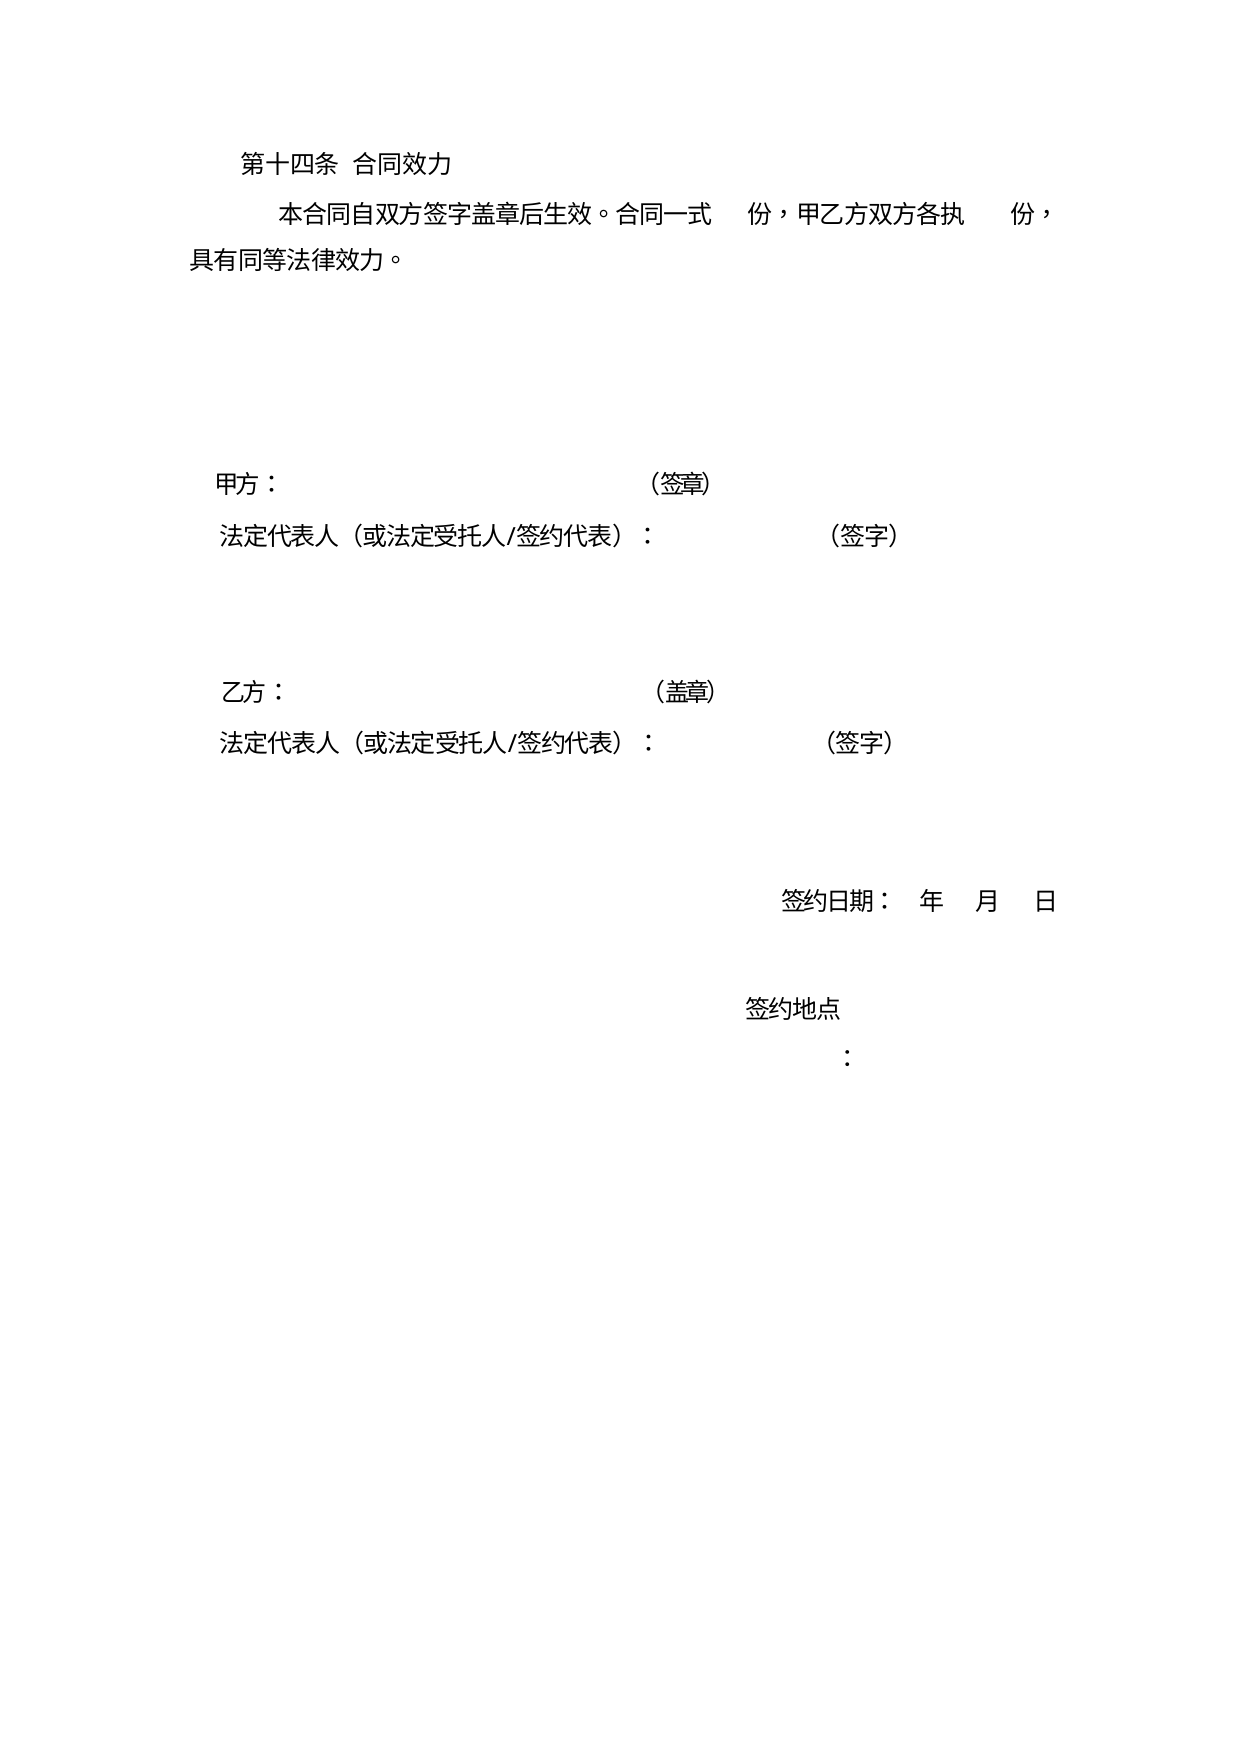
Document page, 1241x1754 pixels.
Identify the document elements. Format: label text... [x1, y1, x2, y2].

text 签约日期： 年 月 日 [165, 900, 1061, 961]
text 具有同等法律效力。 [189, 244, 1061, 275]
text 法定代表人（或法定受托人/签约代表）： （签字） [219, 728, 1061, 759]
text 法定代表人（或法定受托人/签约代表）： （签字） [219, 520, 1061, 551]
text 乙方： （盖章） [222, 674, 1061, 708]
text 本合同自双方签字盖章后生效。合同一式 份，甲乙方双方各执 份， [165, 196, 1061, 230]
text 签约地点： [165, 990, 1061, 1074]
text 甲方： （签章） [165, 467, 1061, 501]
text 第十四条 合同效力 [240, 149, 1061, 180]
